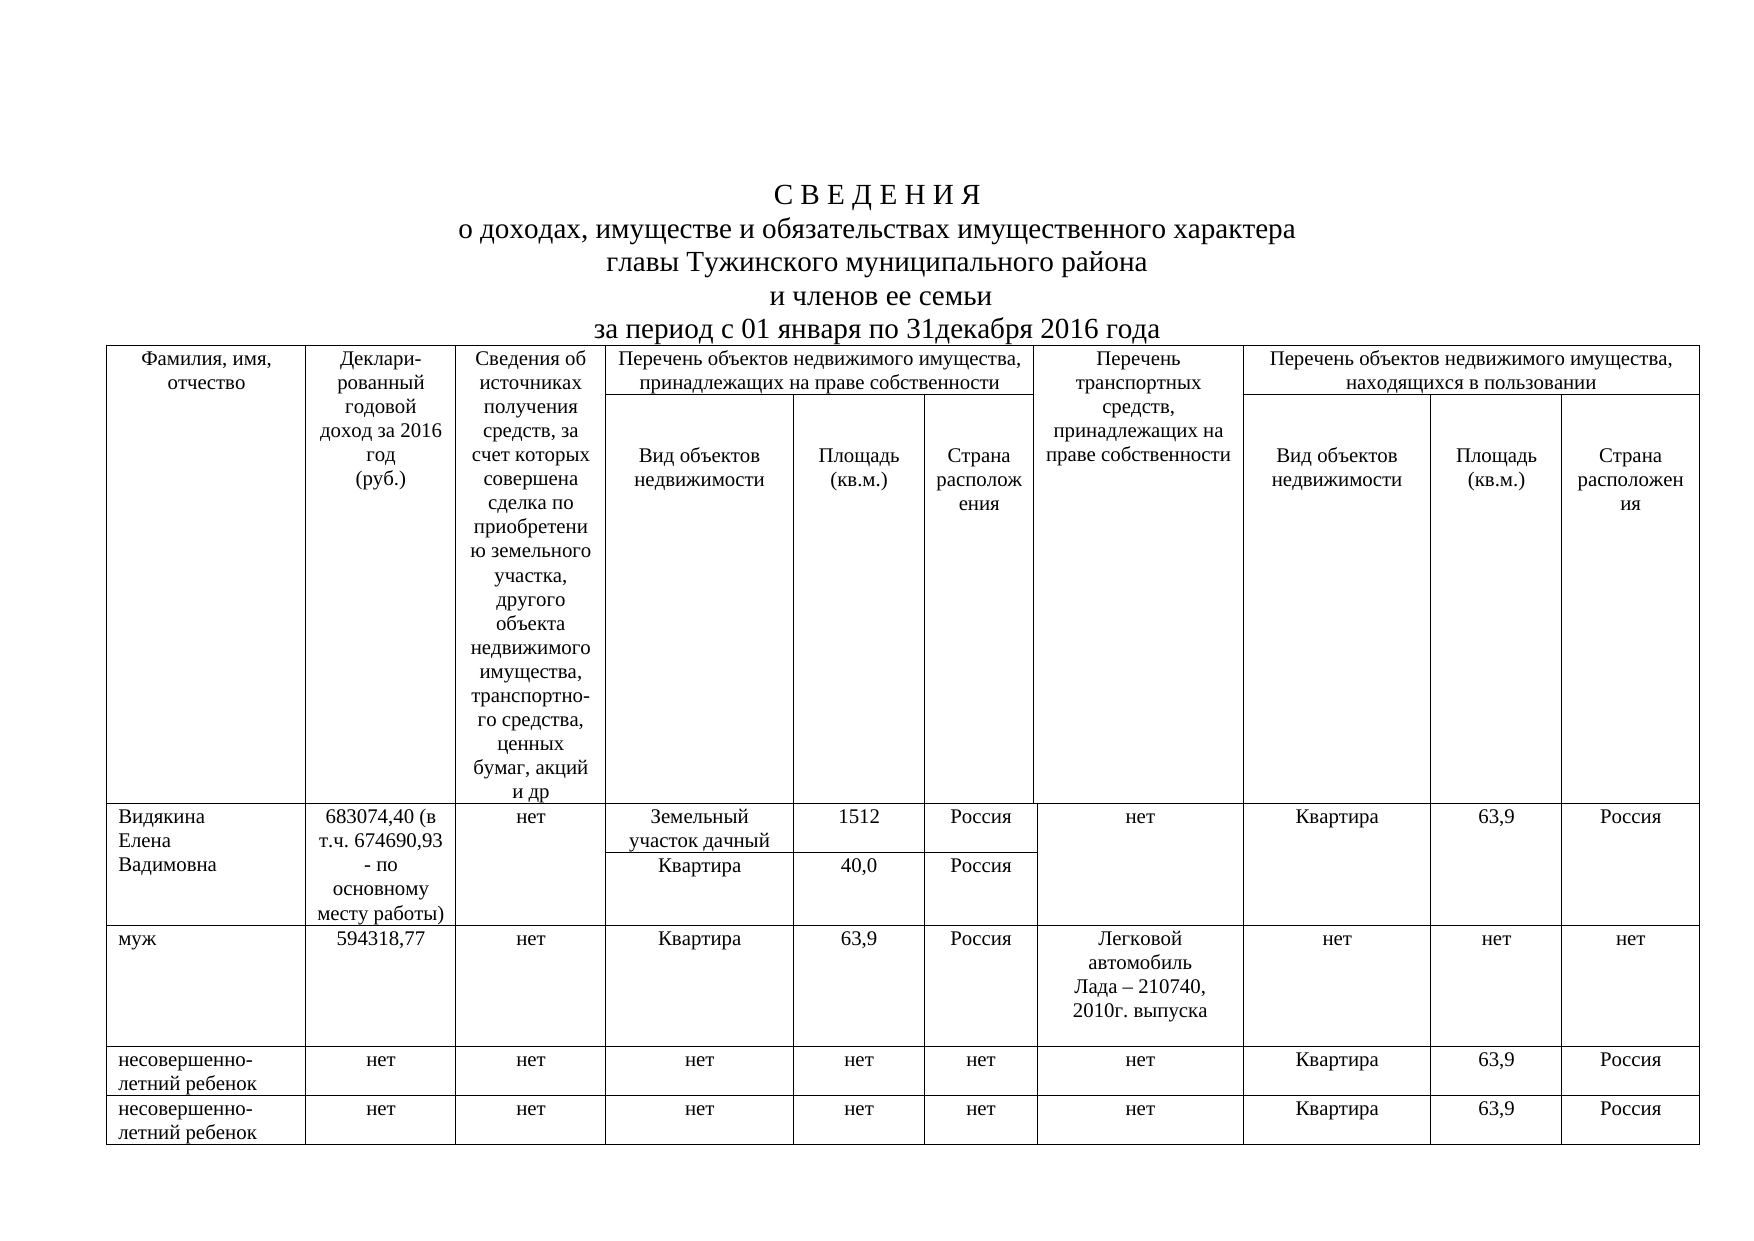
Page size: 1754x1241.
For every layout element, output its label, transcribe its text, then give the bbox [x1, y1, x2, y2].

table_cell Квартира [1244, 1047, 1430, 1095]
table_header Перечень транспортных средств, принадлежащих на праве собственности [1034, 346, 1243, 803]
table_cell Земельный участок дачный [606, 804, 793, 852]
table_cell Россия [1562, 1096, 1699, 1144]
table_cell нет [456, 1096, 605, 1144]
table_cell Легковой автомобиль Лада – 210740, 2010г. выпуска [1038, 926, 1243, 1046]
table_cell 683074,40 (в т.ч. 674690,93 - по основному месту работы) [306, 804, 455, 924]
table_cell Россия [1562, 1047, 1699, 1095]
table_cell Россия [1562, 804, 1699, 924]
table_cell Площадь (кв.м.) [794, 395, 924, 803]
table_cell несовершенно-летний ребенок [107, 1047, 305, 1095]
table_cell нет [1562, 926, 1699, 1046]
table_cell 1512 [794, 804, 924, 852]
table_cell Страна расположения [925, 395, 1033, 803]
table_cell нет [456, 926, 605, 1046]
table_cell нет [1038, 1047, 1243, 1095]
table_cell нет [606, 1047, 793, 1095]
table_cell Страна расположения [1562, 395, 1699, 803]
table_header Сведения об источниках получения средств, за счет которых совершена сделка по приобретению земельного участка, другого объекта недвижимого имущества, транспортно-го средства, ценных бумаг, акций и др [456, 346, 605, 803]
table_header Фамилия, имя, отчество [107, 346, 305, 803]
table_cell 63,9 [1431, 804, 1561, 924]
table_header Перечень объектов недвижимого имущества, находящихся в пользовании [1244, 346, 1699, 394]
table_header Деклари-рованный годовой доход за 2016 год (руб.) [306, 346, 455, 803]
table_cell Квартира [606, 926, 793, 1046]
table_cell Квартира [606, 853, 793, 924]
table_cell нет [606, 1096, 793, 1144]
table_cell 594318,77 [306, 926, 455, 1046]
table_cell нет [306, 1096, 455, 1144]
table_cell нет [1431, 926, 1561, 1046]
text о доходах, имуществе и обязательствах имущественного характера [118, 211, 1636, 244]
table_cell Россия [925, 853, 1037, 924]
table_cell нет [794, 1096, 924, 1144]
table_cell Квартира [1244, 804, 1430, 924]
table_header Перечень объектов недвижимого имущества, принадлежащих на праве собственности [606, 346, 1033, 394]
table_cell 63,9 [1431, 1096, 1561, 1144]
table_cell Россия [925, 926, 1037, 1046]
table_cell нет [456, 1047, 605, 1095]
table_cell Площадь (кв.м.) [1431, 395, 1561, 803]
table_cell Вид объектов недвижимости [606, 395, 793, 803]
table_cell муж [107, 926, 305, 1046]
table_cell нет [925, 1047, 1037, 1095]
table_cell нет [1244, 926, 1430, 1046]
text и членов ее семьи [118, 278, 1636, 311]
table_cell нет [794, 1047, 924, 1095]
table_cell Квартира [1244, 1096, 1430, 1144]
table_cell [1038, 852, 1243, 924]
table_cell нет [1038, 1096, 1243, 1144]
table_cell Россия [925, 804, 1037, 852]
table_cell нет [456, 804, 605, 924]
table_cell нет [1038, 804, 1243, 852]
table_cell несовершенно-летний ребенок [107, 1096, 305, 1144]
table_cell нет [925, 1096, 1037, 1144]
text главы Тужинского муниципального района [118, 244, 1636, 278]
table_cell Видякина Елена Вадимовна [107, 804, 305, 924]
table_cell 63,9 [794, 926, 924, 1046]
text С В Е Д Е Н И Я [118, 177, 1636, 211]
table_cell нет [306, 1047, 455, 1095]
text за период с 01 января по 31декабря 2016 года [118, 311, 1636, 345]
table_cell 63,9 [1431, 1047, 1561, 1095]
table_cell Вид объектов недвижимости [1244, 395, 1430, 803]
table_cell 40,0 [794, 853, 924, 924]
